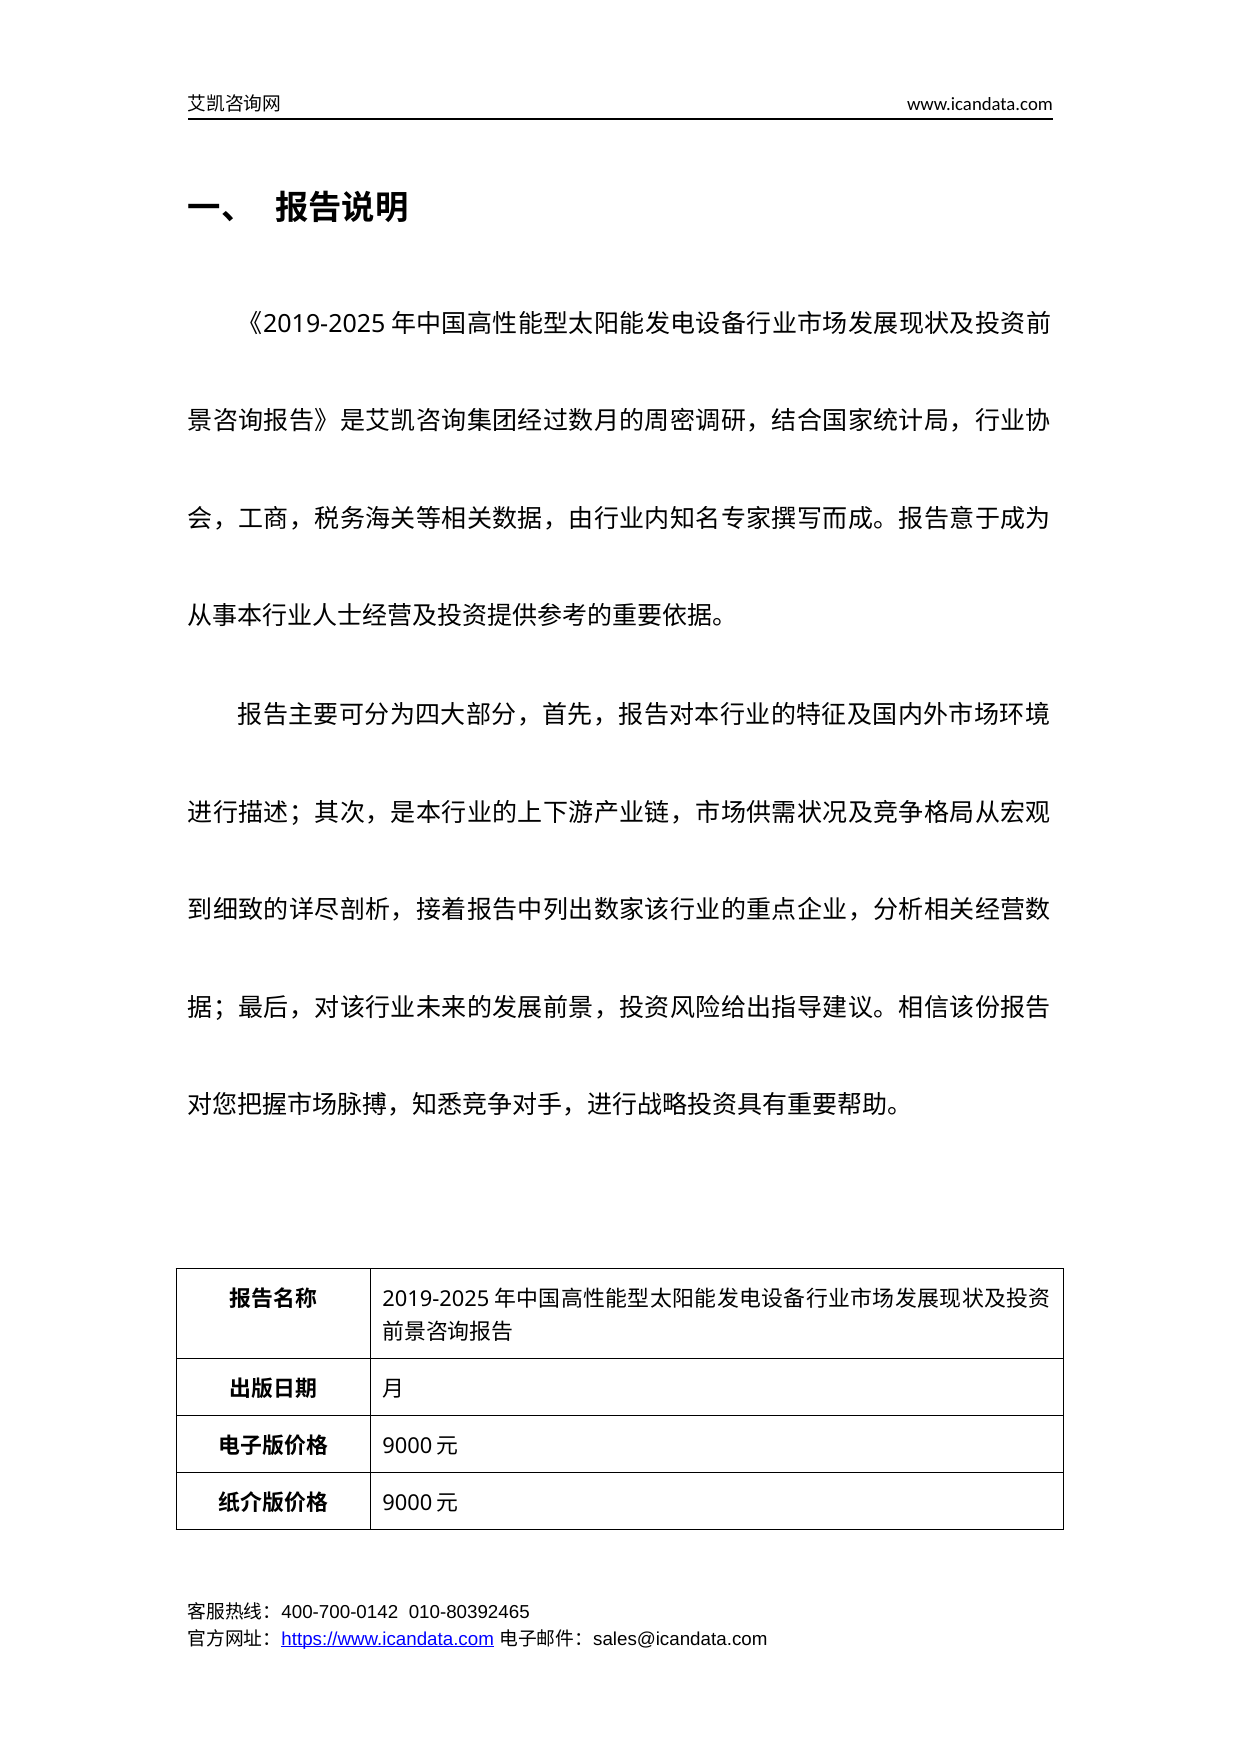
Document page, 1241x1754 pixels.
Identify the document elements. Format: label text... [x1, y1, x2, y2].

table_cell 电子版价格 [177, 1416, 370, 1472]
table_cell 出版日期 [177, 1359, 370, 1415]
table_cell 纸介版价格 [177, 1473, 370, 1529]
table_cell 9000元 [371, 1473, 1063, 1529]
text 报告主要可分为四大部分，首先，报告对本行业的特征及国内外市场环境进行描述；其次，是本行业的上下游产业链，市场供需状况及竞争格局从宏观到细致的详尽剖析，接着报告中列出数家该行业的重点企业，分析相关经营数据；最后，对该行业未来的发展前景，投资风险给出指导建议。相信该份报告对您把握市场脉搏，知悉竞争对手，进行战略投资具有重要帮助。 [187, 681, 1053, 1136]
table_header 报告名称 [177, 1269, 370, 1358]
text 《2019-2025年中国高性能型太阳能发电设备行业市场发展现状及投资前景咨询报告》是艾凯咨询集团经过数月的周密调研，结合国家统计局，行业协会，工商，税务海关等相关数据，由行业内知名专家撰写而成。报告意于成为从事本行业人士经营及投资提供参考的重要依据。 [187, 289, 1053, 646]
table_header 2019-2025年中国高性能型太阳能发电设备行业市场发展现状及投资前景咨询报告 [371, 1269, 1063, 1358]
subtitle 报告说明 [187, 172, 1053, 237]
table_cell 月 [371, 1359, 1063, 1415]
table_cell 9000元 [371, 1416, 1063, 1472]
